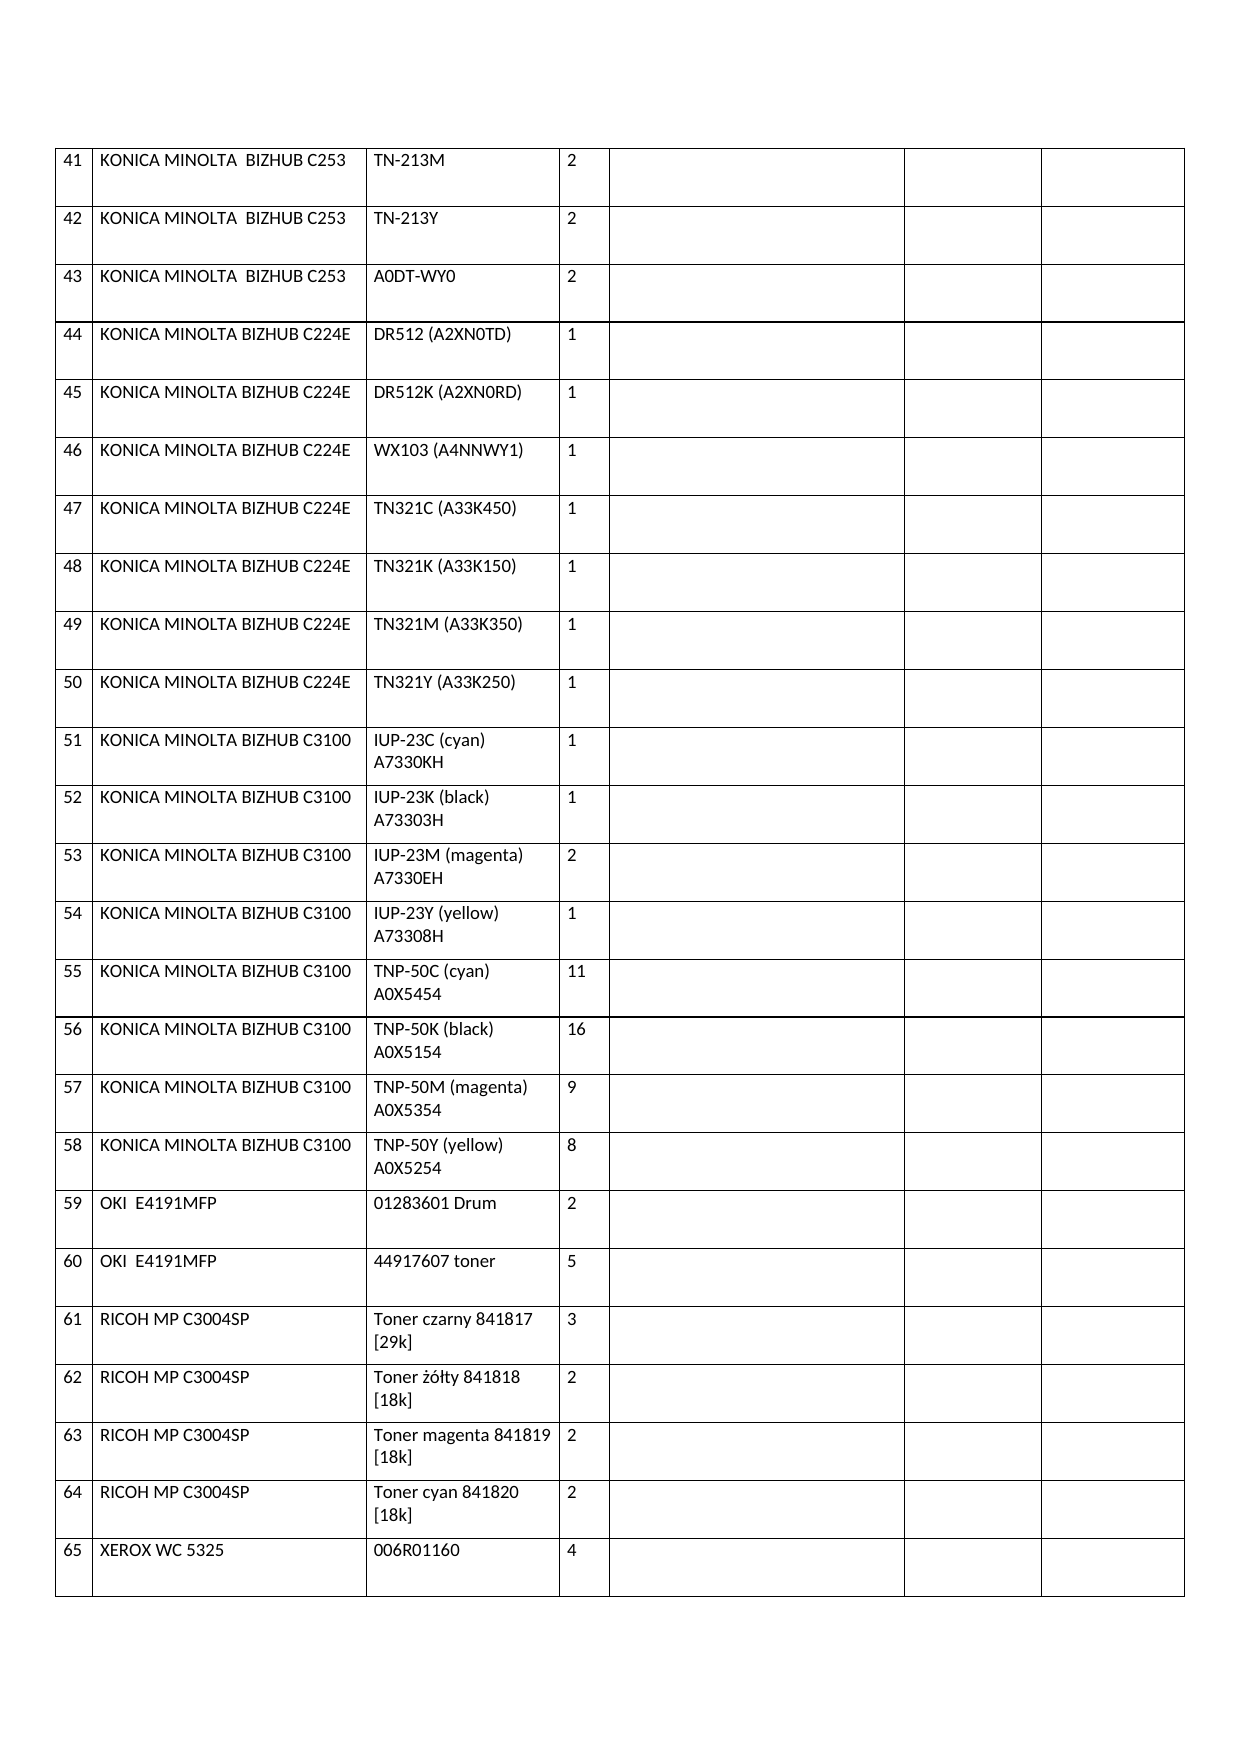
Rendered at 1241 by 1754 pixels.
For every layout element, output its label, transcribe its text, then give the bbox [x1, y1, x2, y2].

table_cell [1042, 960, 1184, 1016]
table_cell 1 [560, 902, 609, 958]
table_cell [610, 1481, 904, 1538]
table_cell [905, 902, 1041, 958]
table_cell OKI E4191MFP [93, 1249, 366, 1306]
table_cell TN-213Y [367, 207, 559, 263]
table_cell 2 [560, 1191, 609, 1248]
table_cell [905, 149, 1041, 206]
table_cell [905, 554, 1041, 611]
table_cell 61 [56, 1307, 92, 1364]
table_cell [610, 960, 904, 1016]
table_cell [905, 1075, 1041, 1132]
table_cell KONICA MINOLTA BIZHUB C3100 [93, 902, 366, 958]
table_cell [1042, 1307, 1184, 1364]
table_cell 44917607 toner [367, 1249, 559, 1306]
table_cell TN321K (A33K150) [367, 554, 559, 611]
table_cell [905, 1481, 1041, 1538]
table_cell [1042, 265, 1184, 321]
table_cell [1042, 1539, 1184, 1596]
table_cell [905, 438, 1041, 495]
table_cell RICOH MP C3004SP [93, 1307, 366, 1364]
table_cell [905, 1423, 1041, 1480]
table_cell [905, 960, 1041, 1016]
table_cell [1042, 207, 1184, 263]
table_cell 59 [56, 1191, 92, 1248]
table_cell 2 [560, 1365, 609, 1422]
table_cell KONICA MINOLTA BIZHUB C3100 [93, 1075, 366, 1132]
table_cell [905, 265, 1041, 321]
table_cell Toner magenta 841819 [18k] [367, 1423, 559, 1480]
table_cell Toner cyan 841820 [18k] [367, 1481, 559, 1538]
table_cell 63 [56, 1423, 92, 1480]
table_cell [610, 1075, 904, 1132]
table_cell [610, 1539, 904, 1596]
table_cell IUP-23K (black) A73303H [367, 786, 559, 843]
table_cell [610, 265, 904, 321]
table_cell [1042, 1018, 1184, 1074]
table_cell 11 [560, 960, 609, 1016]
table_cell 8 [560, 1133, 609, 1190]
table_cell 9 [560, 1075, 609, 1132]
table_cell RICOH MP C3004SP [93, 1365, 366, 1422]
table_cell Toner żółty 841818 [18k] [367, 1365, 559, 1422]
table_cell [905, 207, 1041, 263]
table_cell [610, 670, 904, 727]
table_cell [905, 496, 1041, 553]
table_cell [610, 728, 904, 785]
table_cell [905, 1365, 1041, 1422]
table_cell 55 [56, 960, 92, 1016]
table_cell KONICA MINOLTA BIZHUB C3100 [93, 1018, 366, 1074]
table_cell KONICA MINOLTA BIZHUB C3100 [93, 728, 366, 785]
table_cell [610, 1133, 904, 1190]
table_cell 45 [56, 380, 92, 437]
table_cell [1042, 323, 1184, 379]
table_cell [905, 1307, 1041, 1364]
table_cell 1 [560, 323, 609, 379]
table_cell [1042, 728, 1184, 785]
table_cell KONICA MINOLTA BIZHUB C224E [93, 496, 366, 553]
table_cell 1 [560, 786, 609, 843]
table_cell TN321Y (A33K250) [367, 670, 559, 727]
table_cell 3 [560, 1307, 609, 1364]
table_cell 1 [560, 496, 609, 553]
table_cell [905, 1133, 1041, 1190]
table_cell KONICA MINOLTA BIZHUB C224E [93, 554, 366, 611]
table_cell [1042, 1133, 1184, 1190]
table_cell 1 [560, 554, 609, 611]
table_cell 48 [56, 554, 92, 611]
table_cell [905, 786, 1041, 843]
table_cell 58 [56, 1133, 92, 1190]
table_cell 41 [56, 149, 92, 206]
table_cell [1042, 1249, 1184, 1306]
table_cell [610, 438, 904, 495]
table_cell IUP-23Y (yellow) A73308H [367, 902, 559, 958]
table_cell A0DT-WY0 [367, 265, 559, 321]
table_cell [1042, 438, 1184, 495]
table_cell TNP-50Y (yellow) A0X5254 [367, 1133, 559, 1190]
table_cell [610, 786, 904, 843]
table_cell [610, 207, 904, 263]
table_cell [1042, 844, 1184, 901]
table_cell RICOH MP C3004SP [93, 1423, 366, 1480]
table_cell 4 [560, 1539, 609, 1596]
table_cell 65 [56, 1539, 92, 1596]
table_cell [610, 844, 904, 901]
table_cell [610, 1423, 904, 1480]
table_cell 46 [56, 438, 92, 495]
table_cell [1042, 786, 1184, 843]
table_cell [1042, 1481, 1184, 1538]
table_cell TN321M (A33K350) [367, 612, 559, 669]
table_cell [905, 728, 1041, 785]
table_cell [1042, 149, 1184, 206]
table_cell [905, 1539, 1041, 1596]
table_cell KONICA MINOLTA BIZHUB C224E [93, 670, 366, 727]
table_cell [610, 1307, 904, 1364]
table_cell 006R01160 [367, 1539, 559, 1596]
table_cell [1042, 1075, 1184, 1132]
table_cell [1042, 1365, 1184, 1422]
table_cell 52 [56, 786, 92, 843]
table_cell KONICA MINOLTA BIZHUB C3100 [93, 1133, 366, 1190]
table_cell KONICA MINOLTA BIZHUB C3100 [93, 844, 366, 901]
table_cell WX103 (A4NNWY1) [367, 438, 559, 495]
table_cell KONICA MINOLTA BIZHUB C253 [93, 207, 366, 263]
table_cell TN321C (A33K450) [367, 496, 559, 553]
table_cell IUP-23C (cyan) A7330KH [367, 728, 559, 785]
table_cell 2 [560, 1423, 609, 1480]
table_cell 47 [56, 496, 92, 553]
table_cell [610, 1191, 904, 1248]
table_cell [610, 323, 904, 379]
table_cell IUP-23M (magenta) A7330EH [367, 844, 559, 901]
table_cell TNP-50K (black) A0X5154 [367, 1018, 559, 1074]
table_cell KONICA MINOLTA BIZHUB C224E [93, 612, 366, 669]
table_cell 54 [56, 902, 92, 958]
table_cell Toner czarny 841817 [29k] [367, 1307, 559, 1364]
table_cell RICOH MP C3004SP [93, 1481, 366, 1538]
table_cell KONICA MINOLTA BIZHUB C3100 [93, 786, 366, 843]
table_cell 1 [560, 438, 609, 495]
table_cell 62 [56, 1365, 92, 1422]
table_cell [1042, 496, 1184, 553]
table_cell 2 [560, 844, 609, 901]
table_cell [905, 612, 1041, 669]
table_cell [905, 1249, 1041, 1306]
table_cell 51 [56, 728, 92, 785]
table_cell DR512K (A2XN0RD) [367, 380, 559, 437]
table_cell TNP-50M (magenta) A0X5354 [367, 1075, 559, 1132]
table_cell [610, 1018, 904, 1074]
table_cell [610, 149, 904, 206]
table_cell [610, 554, 904, 611]
table_cell [1042, 612, 1184, 669]
table_cell [905, 323, 1041, 379]
table_cell [905, 670, 1041, 727]
table_cell 16 [560, 1018, 609, 1074]
table_cell 5 [560, 1249, 609, 1306]
table_cell TN-213M [367, 149, 559, 206]
table_cell 2 [560, 265, 609, 321]
table_cell [610, 612, 904, 669]
table_cell KONICA MINOLTA BIZHUB C224E [93, 323, 366, 379]
table_cell 44 [56, 323, 92, 379]
table_cell 57 [56, 1075, 92, 1132]
table_cell 43 [56, 265, 92, 321]
table_cell 1 [560, 728, 609, 785]
table_cell 1 [560, 612, 609, 669]
table_cell [905, 1018, 1041, 1074]
table_cell TNP-50C (cyan) A0X5454 [367, 960, 559, 1016]
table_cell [93, 149, 366, 206]
table_cell [610, 1249, 904, 1306]
table_cell 64 [56, 1481, 92, 1538]
table_cell [610, 380, 904, 437]
table_cell OKI E4191MFP [93, 1191, 366, 1248]
table_cell 49 [56, 612, 92, 669]
table_cell KONICA MINOLTA BIZHUB C253 [93, 265, 366, 321]
table_cell [610, 496, 904, 553]
table_cell 01283601 Drum [367, 1191, 559, 1248]
table_cell 56 [56, 1018, 92, 1074]
table_cell [1042, 1191, 1184, 1248]
table_cell KONICA MINOLTA BIZHUB C3100 [93, 960, 366, 1016]
table_cell KONICA MINOLTA BIZHUB C224E [93, 438, 366, 495]
table_cell [610, 902, 904, 958]
table_cell 1 [560, 380, 609, 437]
table_cell XEROX WC 5325 [93, 1539, 366, 1596]
table_cell [1042, 670, 1184, 727]
table_cell DR512 (A2XN0TD) [367, 323, 559, 379]
table_cell KONICA MINOLTA BIZHUB C224E [93, 380, 366, 437]
table_cell [905, 844, 1041, 901]
table_cell [1042, 1423, 1184, 1480]
table_cell 50 [56, 670, 92, 727]
table_cell 60 [56, 1249, 92, 1306]
table_cell 2 [560, 1481, 609, 1538]
table_cell 42 [56, 207, 92, 263]
table_cell [610, 1365, 904, 1422]
table_cell 2 [560, 207, 609, 263]
table_cell [1042, 380, 1184, 437]
table_cell 1 [560, 670, 609, 727]
table_cell [1042, 902, 1184, 958]
table_cell 2 [560, 149, 609, 206]
table_cell [1042, 554, 1184, 611]
table_cell [905, 380, 1041, 437]
table_cell [905, 1191, 1041, 1248]
table_cell 53 [56, 844, 92, 901]
